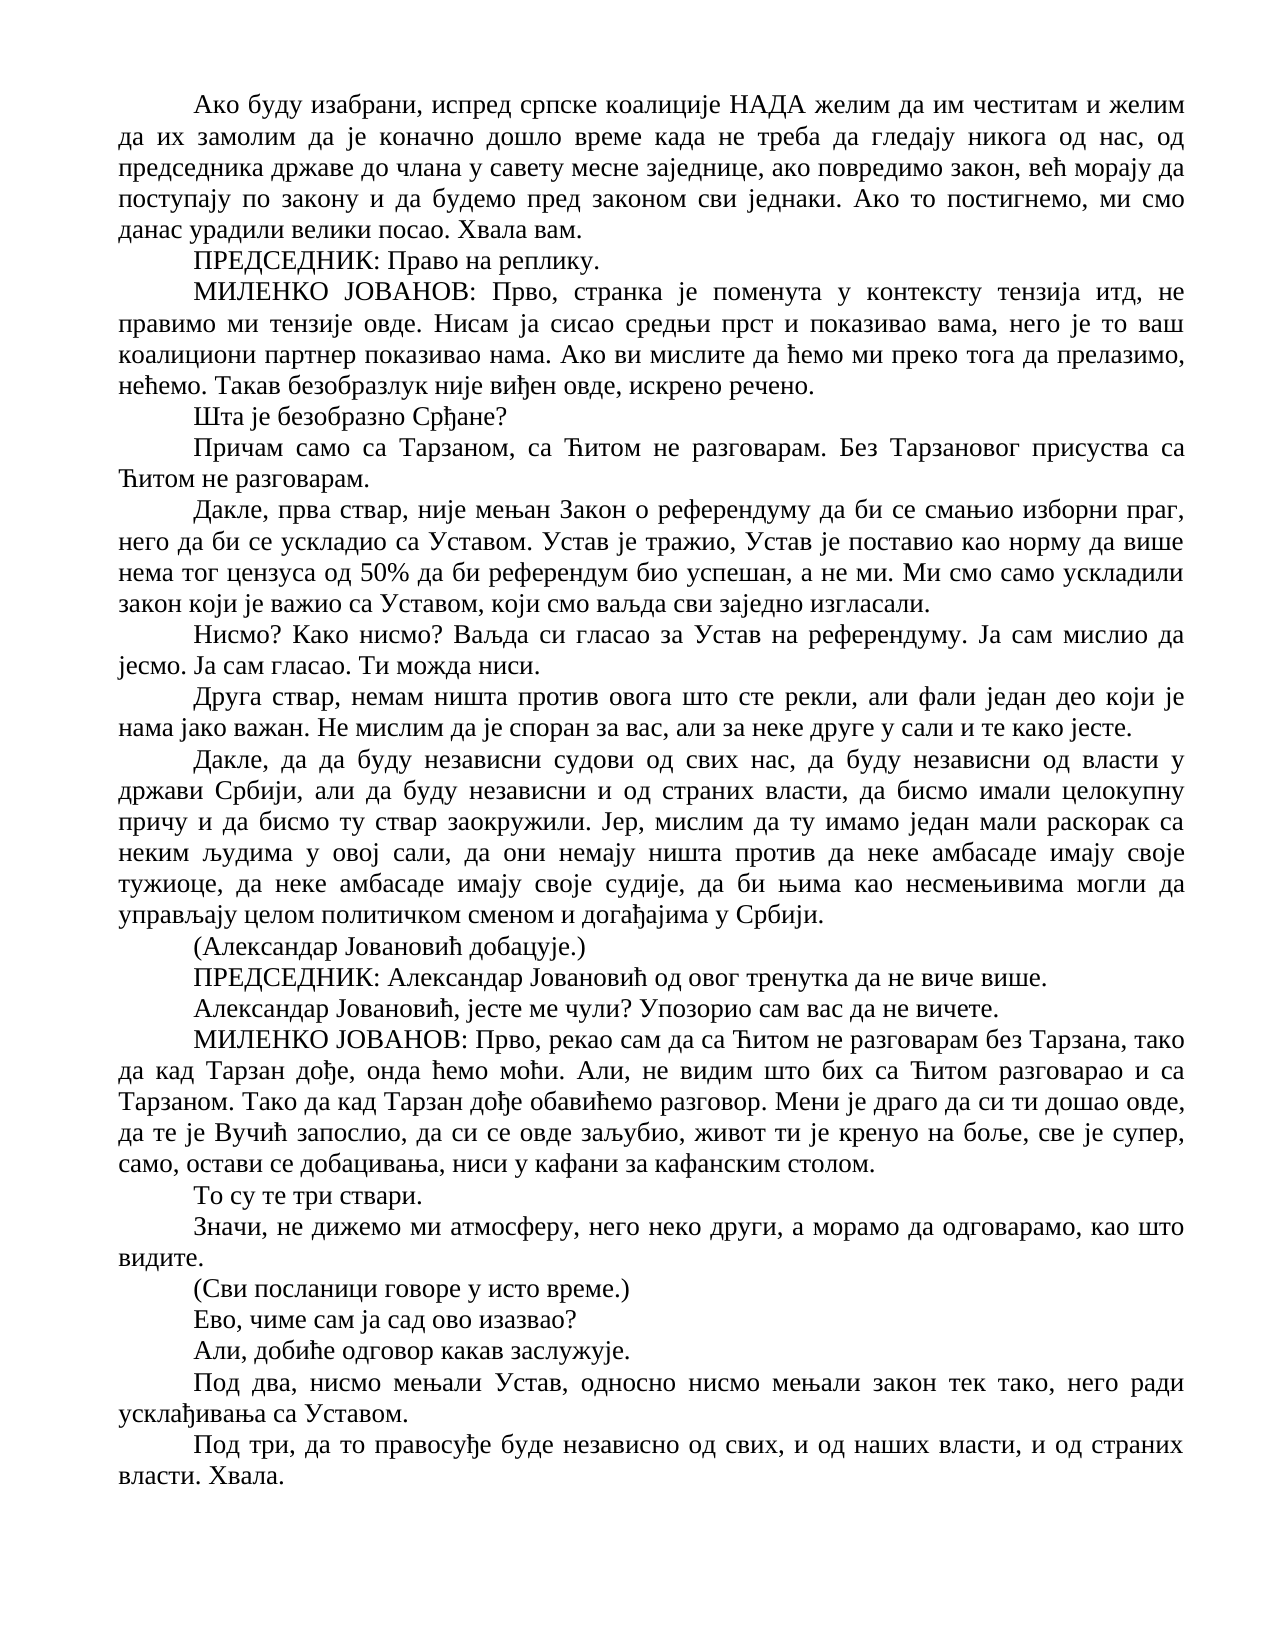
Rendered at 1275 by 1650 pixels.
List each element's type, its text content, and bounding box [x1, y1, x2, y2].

text (Сви посланици говоре у исто време.) [118, 1272, 1186, 1303]
text ПРЕДСЕДНИК: Право на реплику. [118, 244, 1186, 276]
text Ево, чиме сам ја сад ово изазвао? [118, 1303, 1186, 1334]
text МИЛЕНКО ЈОВАНОВ: Прво, странка је поменута у контексту тензија итд, не правимо ми тензије овде. Нисам ја сисао средњи прст и показивао вама, него је то ваш коалициони партнер показивао нама. Ако ви мислите да ћемо ми преко тога да прелазимо, нећемо. Такав безобразлук није виђен овде, искрено речено. [118, 276, 1186, 400]
text Ако буду изабрани, испред српске коалиције НАДА желим да им честитам и желим да их замолим да је коначно дошло време када не треба да гледају никога од нас, од председника државе до члана у савету месне заједнице, ако повредимо закон, већ морају да поступају по закону и да будемо пред законом сви једнаки. Ако то постигнемо, ми смо данас урадили велики посао. Хвала вам. [118, 89, 1186, 244]
text То су те три ствари. [118, 1179, 1186, 1210]
text Под два, нисмо мењали Устав, односно нисмо мењали закон тек тако, него ради усклађивања са Уставом. [118, 1366, 1186, 1428]
text Али, добиће одговор какав заслужује. [118, 1334, 1186, 1366]
text (Александар Јовановић добацује.) [118, 929, 1186, 961]
text Под три, да то правосуђе буде независно од свих, и од наших власти, и од страних власти. Хвала. [118, 1428, 1186, 1490]
text Причам само са Тарзаном, са Ћитом не разговарам. Без Тарзановог присуства са Ћитом не разговарам. [118, 431, 1186, 493]
text Значи, не дижемо ми атмосферу, него неко други, а морамо да одговарамо, као што видите. [118, 1210, 1186, 1272]
text Дакле, прва ствар, није мењан Закон о референдуму да би се смањио изборни праг, него да би се ускладио са Уставом. Устав је тражио, Устав је поставио као норму да више нема тог цензуса од 50% да би референдум био успешан, а не ми. Ми смо само ускладили закон који је важио са Уставом, који смо ваљда сви заједно изгласали. [118, 493, 1186, 618]
text Друга ствар, немам ништа против овога што сте рекли, али фали један део који је нама јако важан. Не мислим да је споран за вас, али за неке друге у сали и те како јесте. [118, 680, 1186, 743]
text ПРЕДСЕДНИК: Александар Јовановић од овог тренутка да не виче више. [118, 961, 1186, 992]
text Александар Јовановић, јесте ме чули? Упозорио сам вас да не вичете. [118, 992, 1186, 1023]
text Шта је безобразно Срђане? [118, 400, 1186, 431]
text Нисмо? Како нисмо? Ваљда си гласао за Устав на референдуму. Ја сам мислио да јесмо. Ја сам гласао. Ти можда ниси. [118, 618, 1186, 680]
text Дакле, да да буду независни судови од свих нас, да буду независни од власти у држави Србији, али да буду независни и од страних власти, да бисмо имали целокупну причу и да бисмо ту ствар заокружили. Јер, мислим да ту имамо један мали раскорак са неким људима у овој сали, да они немају ништа против да неке амбасаде имају своје тужиоце, да неке амбасаде имају своје судије, да би њима као несмењивима могли да управљају целом политичком сменом и догађајима у Србији. [118, 743, 1186, 929]
text МИЛЕНКО ЈОВАНОВ: Прво, рекао сам да са Ћитом не разговарам без Тарзана, тако да кад Тарзан дође, онда ћемо моћи. Али, не видим што бих са Ћитом разговарао и са Тарзаном. Тако да кад Тарзан дође обавићемо разговор. Мени је драго да си ти дошао овде, да те је Вучић запослио, да си се овде заљубио, живот ти је кренуо на боље, све је супер, само, остави се добацивања, ниси у кафани за кафанским столом. [118, 1023, 1186, 1179]
